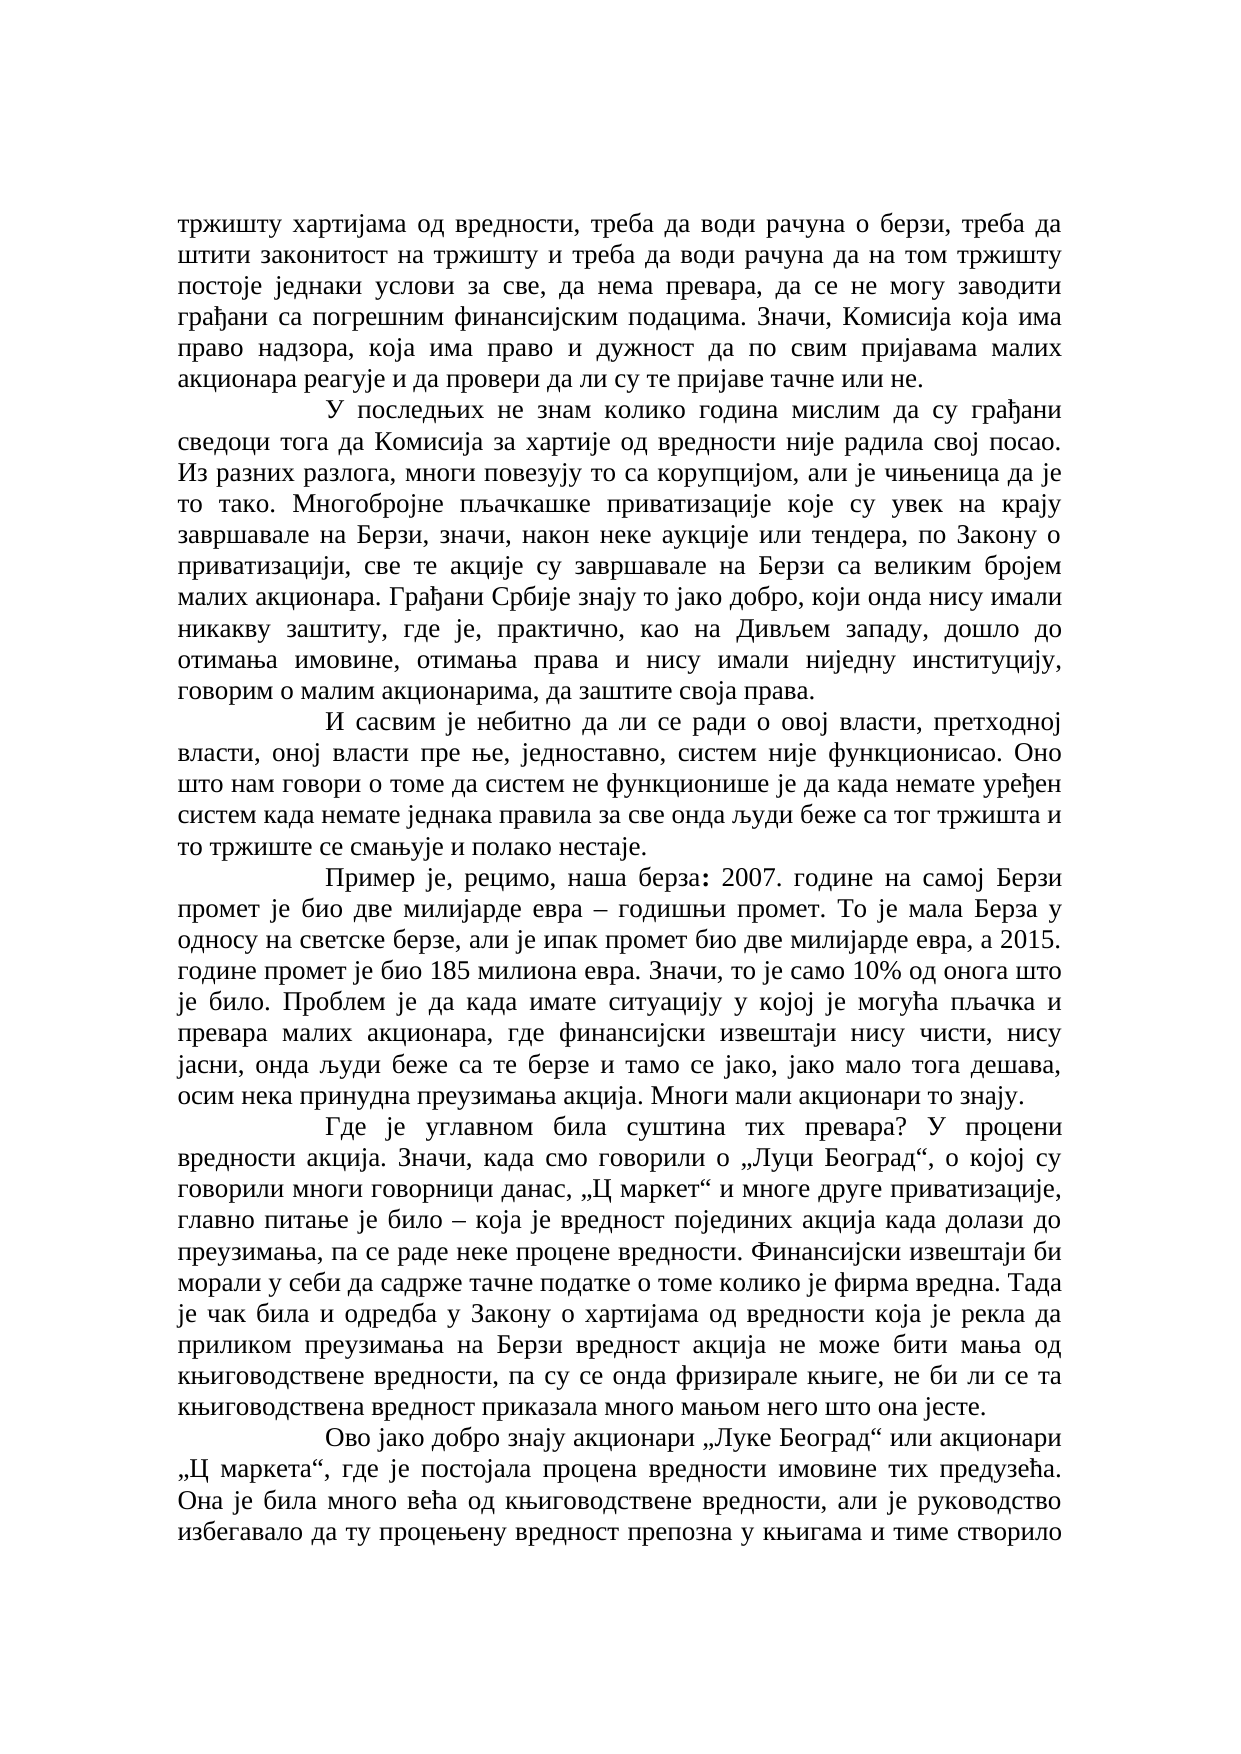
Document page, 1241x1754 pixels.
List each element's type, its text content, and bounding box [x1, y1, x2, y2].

text Пример је, рецимо, наша берза: 2007. године на самој Берзи промет је био две милијарде евра – годишњи промет. То је мала Берза у односу на светске берзе, али је ипак промет био две милијарде евра, а 2015. године промет је био 185 милиона евра. Значи, то је само 10% од онога што је било. Проблем је да када имате ситуацију у којој је могућа пљачка и превара малих акционара, где финансијски извештаји нису чисти, нису јасни, онда људи беже са те берзе и тамо се јако, јако мало тога дешава, осим нека принудна преузимања акција. Многи мали акционари то знају. [177, 861, 1063, 1110]
text И сасвим је небитно да ли се ради о овој власти, претходној власти, оној власти пре ње, једноставно, систем није функционисао. Оно што нам говори о томе да систем не функционише је да када немате уређен систем када немате једнака правила за све онда људи беже са тог тржишта и то тржиште се смањује и полако нестаје. [177, 705, 1063, 861]
text Где је углавном била суштина тих превара? У процени вредности акција. Значи, када смо говорили о „Луци Београд“, о којој су говорили многи говорници данас, „Ц маркет“ и многе друге приватизације, главно питање је било – која је вредност појединих акција када долази до преузимања, па се раде неке процене вредности. Финансијски извештаји би морали у себи да садрже тачне податке о томе колико је фирма вредна. Тада је чак била и одредба у Закону о хартијама од вредности која је рекла да приликом преузимања на Берзи вредност акција не може бити мања од књиговодствене вредности, па су се онда фризирале књиге, не би ли се та књиговодствена вредност приказала много мањом него што она јесте. [177, 1110, 1063, 1421]
text У последњих не знам колико година мислим да су грађани сведоци тога да Комисија за хартије од вредности није радила свој посао. Из разних разлога, многи повезују то са корупцијом, али је чињеница да је то тако. Многобројне пљачкашке приватизације које су увек на крају завршавале на Берзи, значи, након неке аукције или тендера, по Закону о приватизацији, све те акције су завршавале на Берзи са великим бројем малих акционара. Грађани Србије знају то јако добро, који онда нису имали никакву заштиту, где је, практично, као на Дивљем западу, дошло до отимања имовине, отимања права и нису имали ниједну институцију, говорим о малим акционарима, да заштите своја права. [177, 394, 1063, 705]
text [177, 1421, 1063, 1546]
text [177, 207, 1063, 394]
